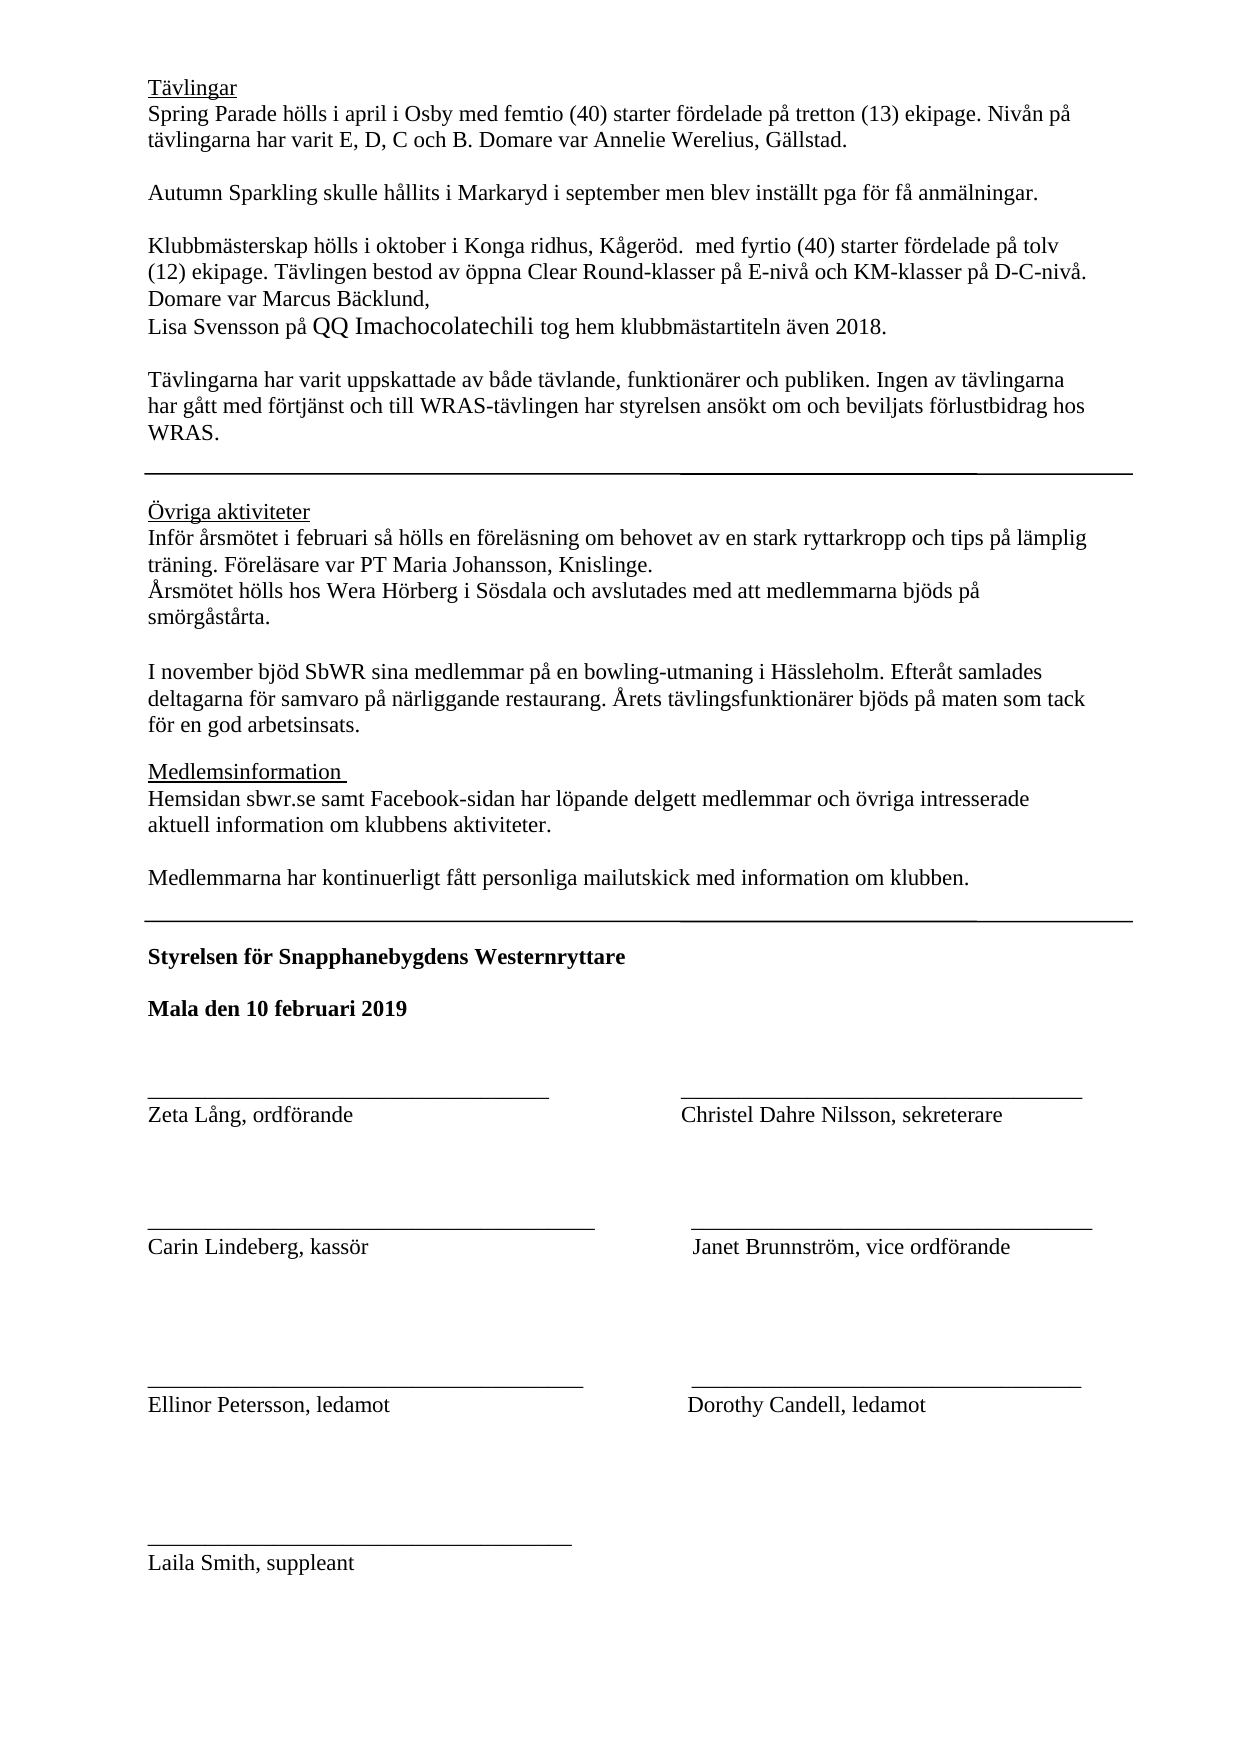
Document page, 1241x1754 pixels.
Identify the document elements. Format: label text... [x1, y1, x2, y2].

text Zeta Lång, ordförande Christel Dahre Nilsson, sekreterare [148, 1101, 1093, 1127]
text Styrelsen för Snapphanebygdens Westernryttare [148, 943, 1093, 969]
text Årsmötet hölls hos Wera Hörberg i Sösdala och avslutades med att medlemmarna bjöds på smörgåstårta. [148, 577, 1093, 630]
text Laila Smith, suppleant [148, 1549, 1093, 1575]
text I november bjöd SbWR sina medlemmar på en bowling-utmaning i Hässleholm. Efteråt samlades deltagarna för samvaro på närliggande restaurang. Årets tävlingsfunktionärer bjöds på maten som tack för en god arbetsinsats. [148, 658, 1093, 737]
text _____________________________________ [148, 1523, 1093, 1549]
text ______________________________________ __________________________________ [148, 1364, 1093, 1391]
text Lisa Svensson på QQ Imachocolatechili tog hem klubbmästartiteln även 2018. [148, 311, 1093, 340]
text Klubbmästerskap hölls i oktober i Konga ridhus, Kågeröd. med fyrtio (40) starter fördelade på tolv (12) ekipage. Tävlingen bestod av öppna Clear Round-klasser på E-nivå och KM-klasser på D-C-nivå. Domare var Marcus Bäcklund, [148, 232, 1093, 311]
text _______________________________________ ___________________________________ [148, 1206, 1093, 1233]
text Autumn Sparkling skulle hållits i Markaryd i september men blev inställt pga för få anmälningar. [148, 179, 1093, 206]
text Tävlingar [148, 74, 1093, 100]
text Inför årsmötet i februari så hölls en föreläsning om behovet av en stark ryttarkropp och tips på lämplig träning. Föreläsare var PT Maria Johansson, Knislinge. [148, 524, 1093, 577]
text Tävlingarna har varit uppskattade av både tävlande, funktionärer och publiken. Ingen av tävlingarna har gått med förtjänst och till WRAS-tävlingen har styrelsen ansökt om och beviljats förlustbidrag hos WRAS. [148, 366, 1093, 445]
text Medlemsinformation [148, 758, 1093, 785]
text ___________________________________ ___________________________________ [148, 1074, 1093, 1101]
text Hemsidan sbwr.se samt Facebook-sidan har löpande delgett medlemmar och övriga intresserade aktuell information om klubbens aktiviteter. [148, 785, 1093, 837]
text Mala den 10 februari 2019 [148, 996, 1093, 1022]
text Medlemmarna har kontinuerligt fått personliga mailutskick med information om klubben. [148, 864, 1093, 890]
text Ellinor Petersson, ledamot Dorothy Candell, ledamot [148, 1391, 1093, 1417]
text Carin Lindeberg, kassör Janet Brunnström, vice ordförande [148, 1233, 1093, 1259]
text Spring Parade hölls i april i Osby med femtio (40) starter fördelade på tretton (13) ekipage. Nivån på tävlingarna har varit E, D, C och B. Domare var Annelie Werelius, Gällstad. [148, 100, 1093, 153]
text Övriga aktiviteter [148, 498, 1093, 524]
